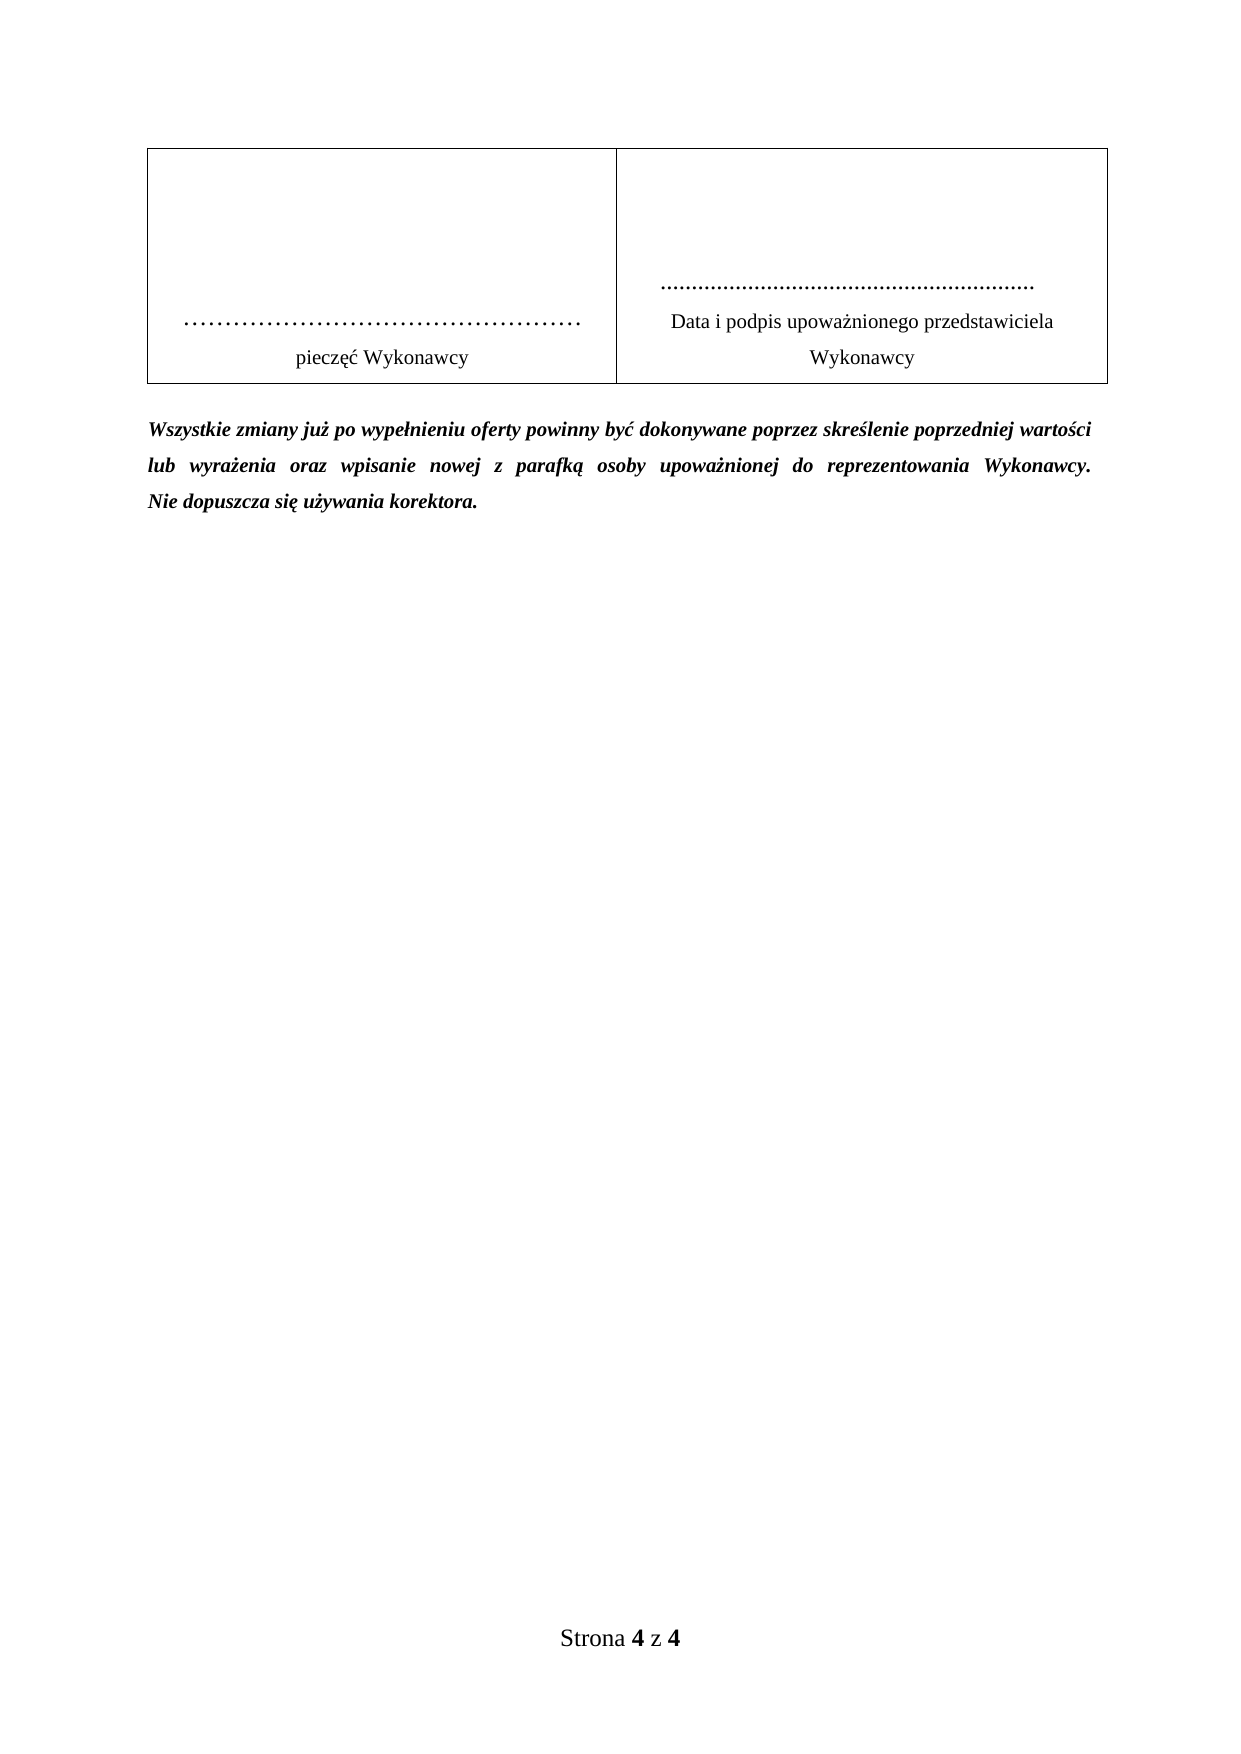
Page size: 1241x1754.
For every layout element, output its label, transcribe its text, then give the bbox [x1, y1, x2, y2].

text Wszystkie zmiany już po wypełnieniu oferty powinny być dokonywane poprzez skreślenie poprzedniej wartości lub wyrażenia oraz wpisanie nowej z parafką osoby upoważnionej do reprezentowania Wykonawcy. Nie dopuszcza się używania korektora. [148, 417, 1093, 513]
table_cell ............................................................ Data i podpis upoważnionego przedstawiciela Wykonawcy [617, 149, 1107, 383]
table_cell ………………………………………… pieczęć Wykonawcy [148, 149, 616, 383]
